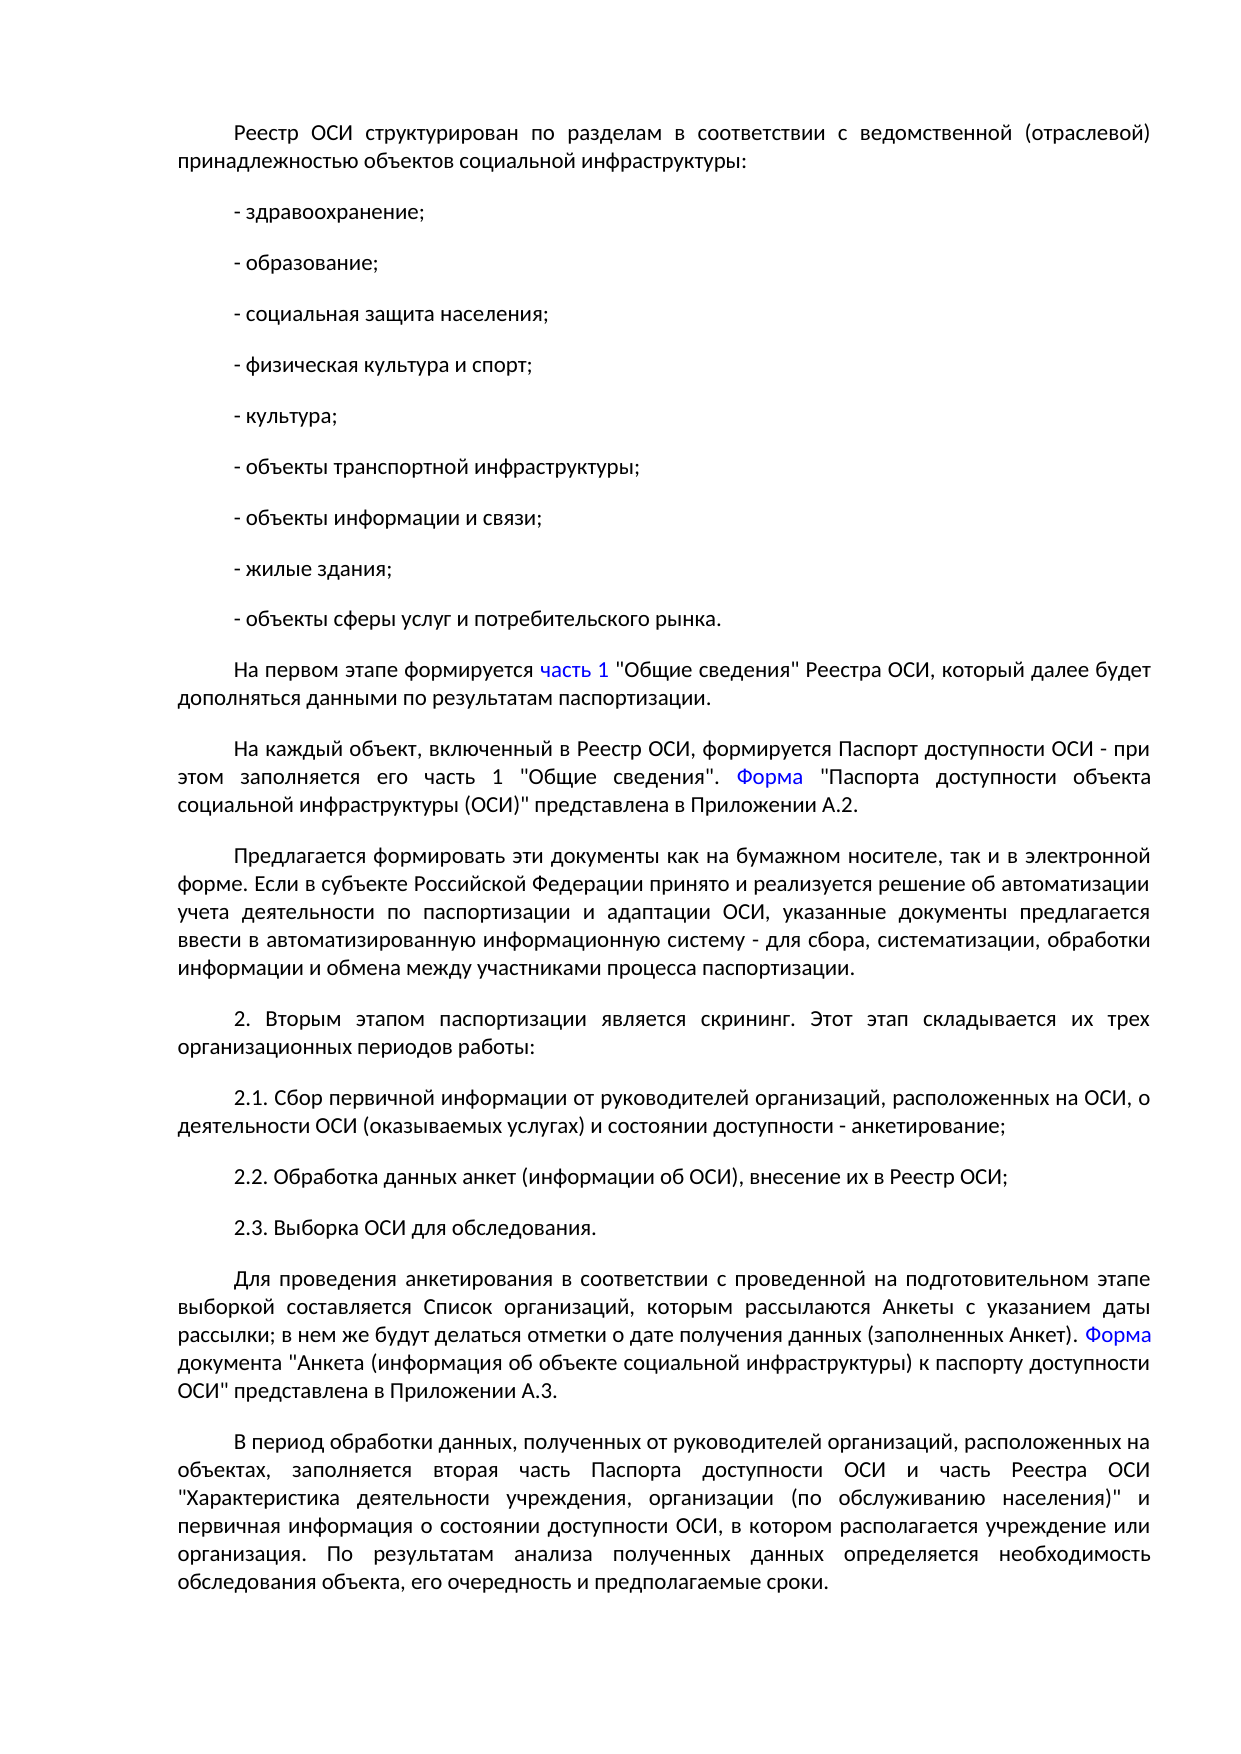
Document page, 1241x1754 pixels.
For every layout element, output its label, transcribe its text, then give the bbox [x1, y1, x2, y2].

text В период обработки данных, полученных от руководителей организаций, расположенных на объектах, заполняется вторая часть Паспорта доступности ОСИ и часть Реестра ОСИ "Характеристика деятельности учреждения, организации (по обслуживанию населения)" и первичная информация о состоянии доступности ОСИ, в котором располагается учреждение или организация. По результатам анализа полученных данных определяется необходимость обследования объекта, его очередность и предполагаемые сроки. [177, 1427, 1152, 1595]
text 2.1. Сбор первичной информации от руководителей организаций, расположенных на ОСИ, о деятельности ОСИ (оказываемых услугах) и состоянии доступности - анкетирование; [177, 1083, 1152, 1139]
text 2.2. Обработка данных анкет (информации об ОСИ), внесение их в Реестр ОСИ; [177, 1162, 1152, 1190]
text - объекты сферы услуг и потребительского рынка. [177, 604, 1152, 633]
text Реестр ОСИ структурирован по разделам в соответствии с ведомственной (отраслевой) принадлежностью объектов социальной инфраструктуры: [177, 118, 1152, 174]
text - социальная защита населения; [177, 299, 1152, 327]
text - физическая культура и спорт; [177, 350, 1152, 378]
text Для проведения анкетирования в соответствии с проведенной на подготовительном этапе выборкой составляется Список организаций, которым рассылаются Анкеты с указанием даты рассылки; в нем же будут делаться отметки о дате получения данных (заполненных Анкет). Форма документа "Анкета (информация об объекте социальной инфраструктуры) к паспорту доступности ОСИ" представлена в Приложении А.3. [177, 1264, 1152, 1404]
text - объекты информации и связи; [177, 503, 1152, 531]
text На первом этапе формируется часть 1 "Общие сведения" Реестра ОСИ, который далее будет дополняться данными по результатам паспортизации. [177, 656, 1152, 712]
text Предлагается формировать эти документы как на бумажном носителе, так и в электронной форме. Если в субъекте Российской Федерации принято и реализуется решение об автоматизации учета деятельности по паспортизации и адаптации ОСИ, указанные документы предлагается ввести в автоматизированную информационную систему - для сбора, систематизации, обработки информации и обмена между участниками процесса паспортизации. [177, 841, 1152, 982]
text 2.3. Выборка ОСИ для обследования. [177, 1213, 1152, 1241]
text - жилые здания; [177, 554, 1152, 582]
text - образование; [177, 248, 1152, 276]
text - объекты транспортной инфраструктуры; [177, 452, 1152, 480]
text На каждый объект, включенный в Реестр ОСИ, формируется Паспорт доступности ОСИ - при этом заполняется его часть 1 "Общие сведения". Форма "Паспорта доступности объекта социальной инфраструктуры (ОСИ)" представлена в Приложении А.2. [177, 734, 1152, 818]
text 2. Вторым этапом паспортизации является скрининг. Этот этап складывается их трех организационных периодов работы: [177, 1004, 1152, 1061]
text - культура; [177, 401, 1152, 429]
text - здравоохранение; [177, 197, 1152, 225]
